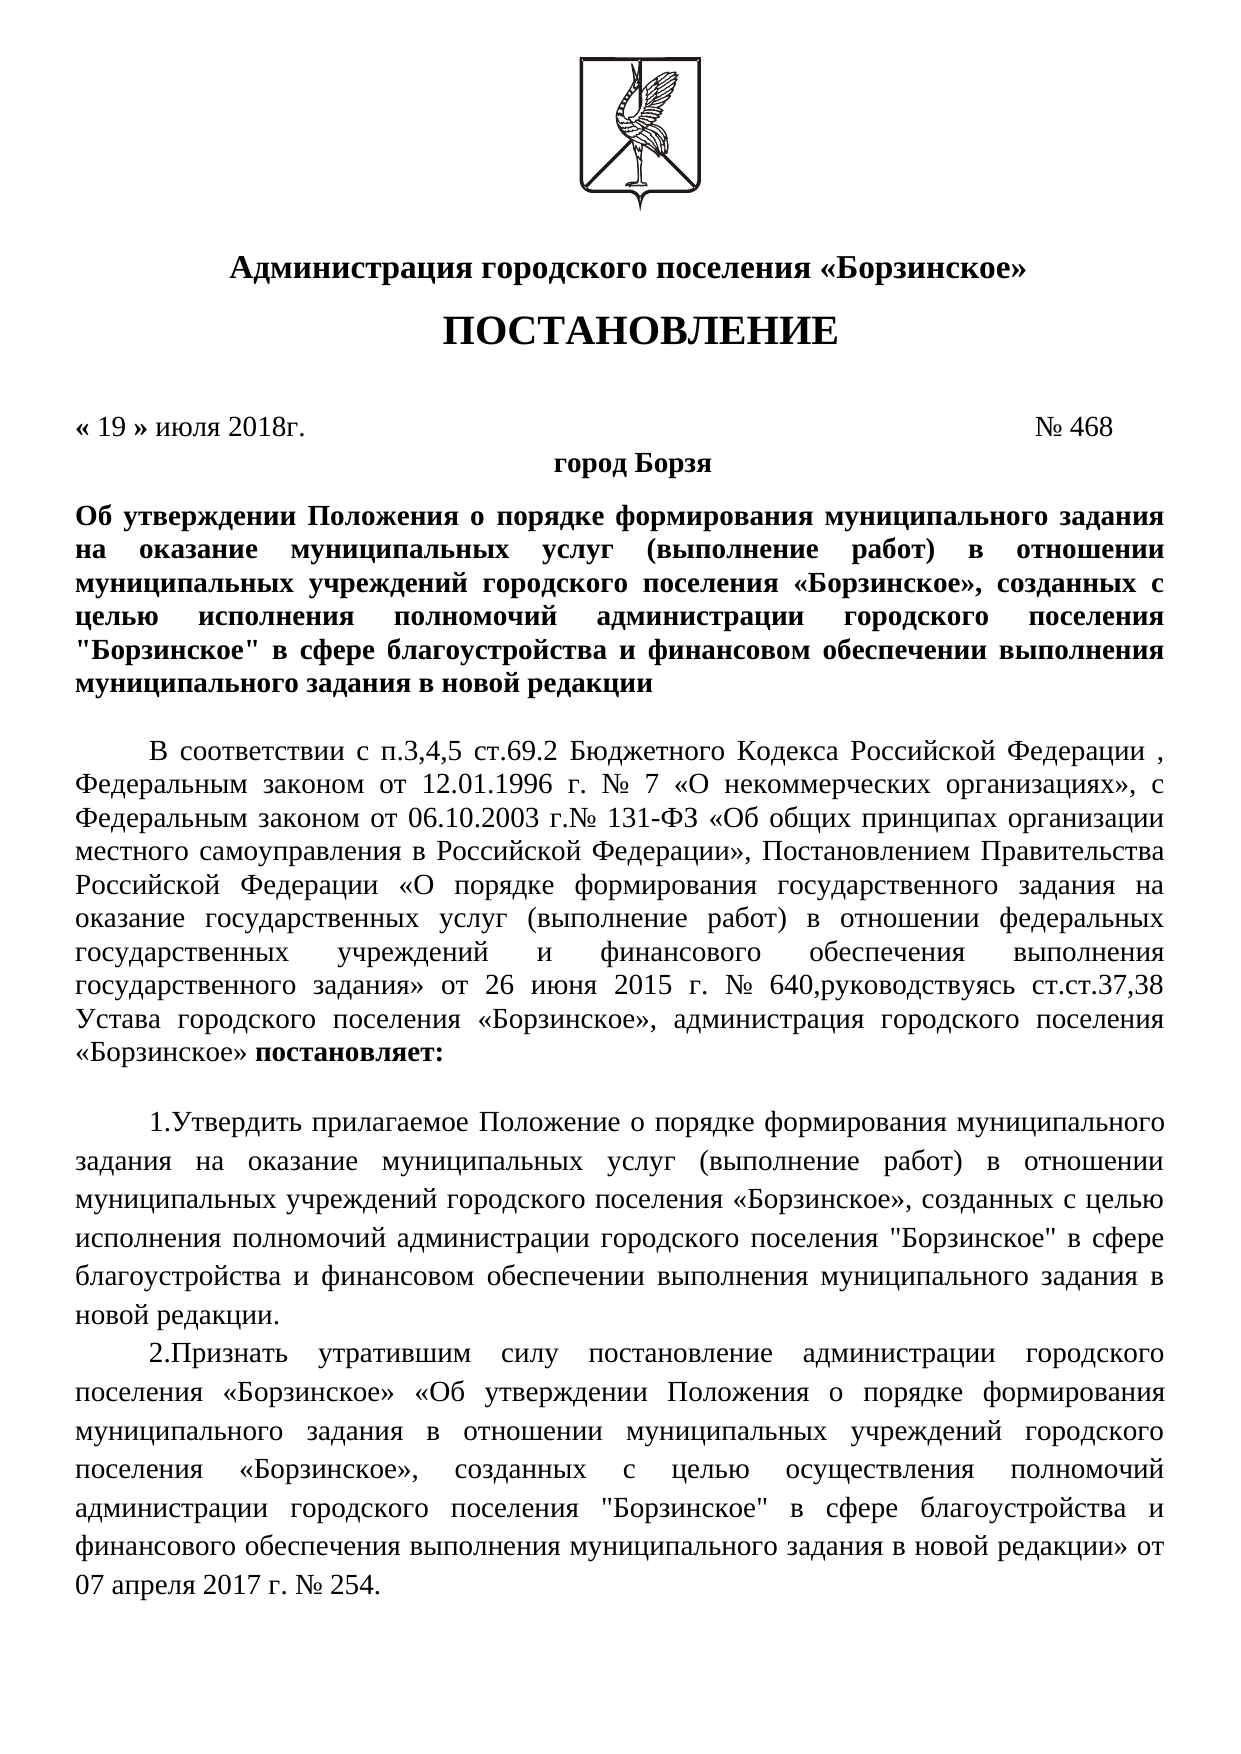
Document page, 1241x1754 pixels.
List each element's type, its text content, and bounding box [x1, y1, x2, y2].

text Об утверждении Положения о порядке формирования муниципального задания на оказание муниципальных услуг (выполнение работ) в отношении муниципальных учреждений городского поселения «Борзинское», созданных с целью исполнения полномочий администрации городского поселения "Борзинское" в сфере благоустройства и финансовом обеспечении выполнения муниципального задания в новой редакции [75, 498, 1165, 699]
text В соответствии с п.3,4,5 ст.69.2 Бюджетного Кодекса Российской Федерации , Федеральным законом от 12.01.1996 г. № 7 «О некоммерческих организациях», с Федеральным законом от 06.10.2003 г.№ 131-ФЗ «Об общих принципах организации местного самоуправления в Российской Федерации», Постановлением Правительства Российской Федерации «О порядке формирования государственного задания на оказание государственных услуг (выполнение работ) в отношении федеральных государственных учреждений и финансового обеспечения выполнения государственного задания» от 26 июня 2015 г. № 640,руководствуясь ст.ст.37,38 Устава городского поселения «Борзинское», администрация городского поселения «Борзинское» постановляет: [75, 733, 1165, 1068]
text « 19 » июля 2018г. № 468 [75, 409, 1165, 442]
text 1.Утвердить прилагаемое Положение о порядке формирования муниципального задания на оказание муниципальных услуг (выполнение работ) в отношении муниципальных учреждений городского поселения «Борзинское», созданных с целью исполнения полномочий администрации городского поселения "Борзинское" в сфере благоустройства и финансовом обеспечении выполнения муниципального задания в новой редакции. [75, 1104, 1165, 1331]
text город Борзя [75, 445, 1165, 478]
text 2.Признать утратившим силу постановление администрации городского поселения «Борзинское» «Об утверждении Положения о порядке формирования муниципального задания в отношении муниципальных учреждений городского поселения «Борзинское», созданных с целью осуществления полномочий администрации городского поселения "Борзинское" в сфере благоустройства и финансового обеспечения выполнения муниципального задания в новой редакции» от 07 апреля 2017 г. № 254. [75, 1336, 1165, 1600]
text Администрация городского поселения «Борзинское» [75, 247, 1165, 286]
text ПОСТАНОВЛЕНИЕ [75, 306, 1165, 353]
